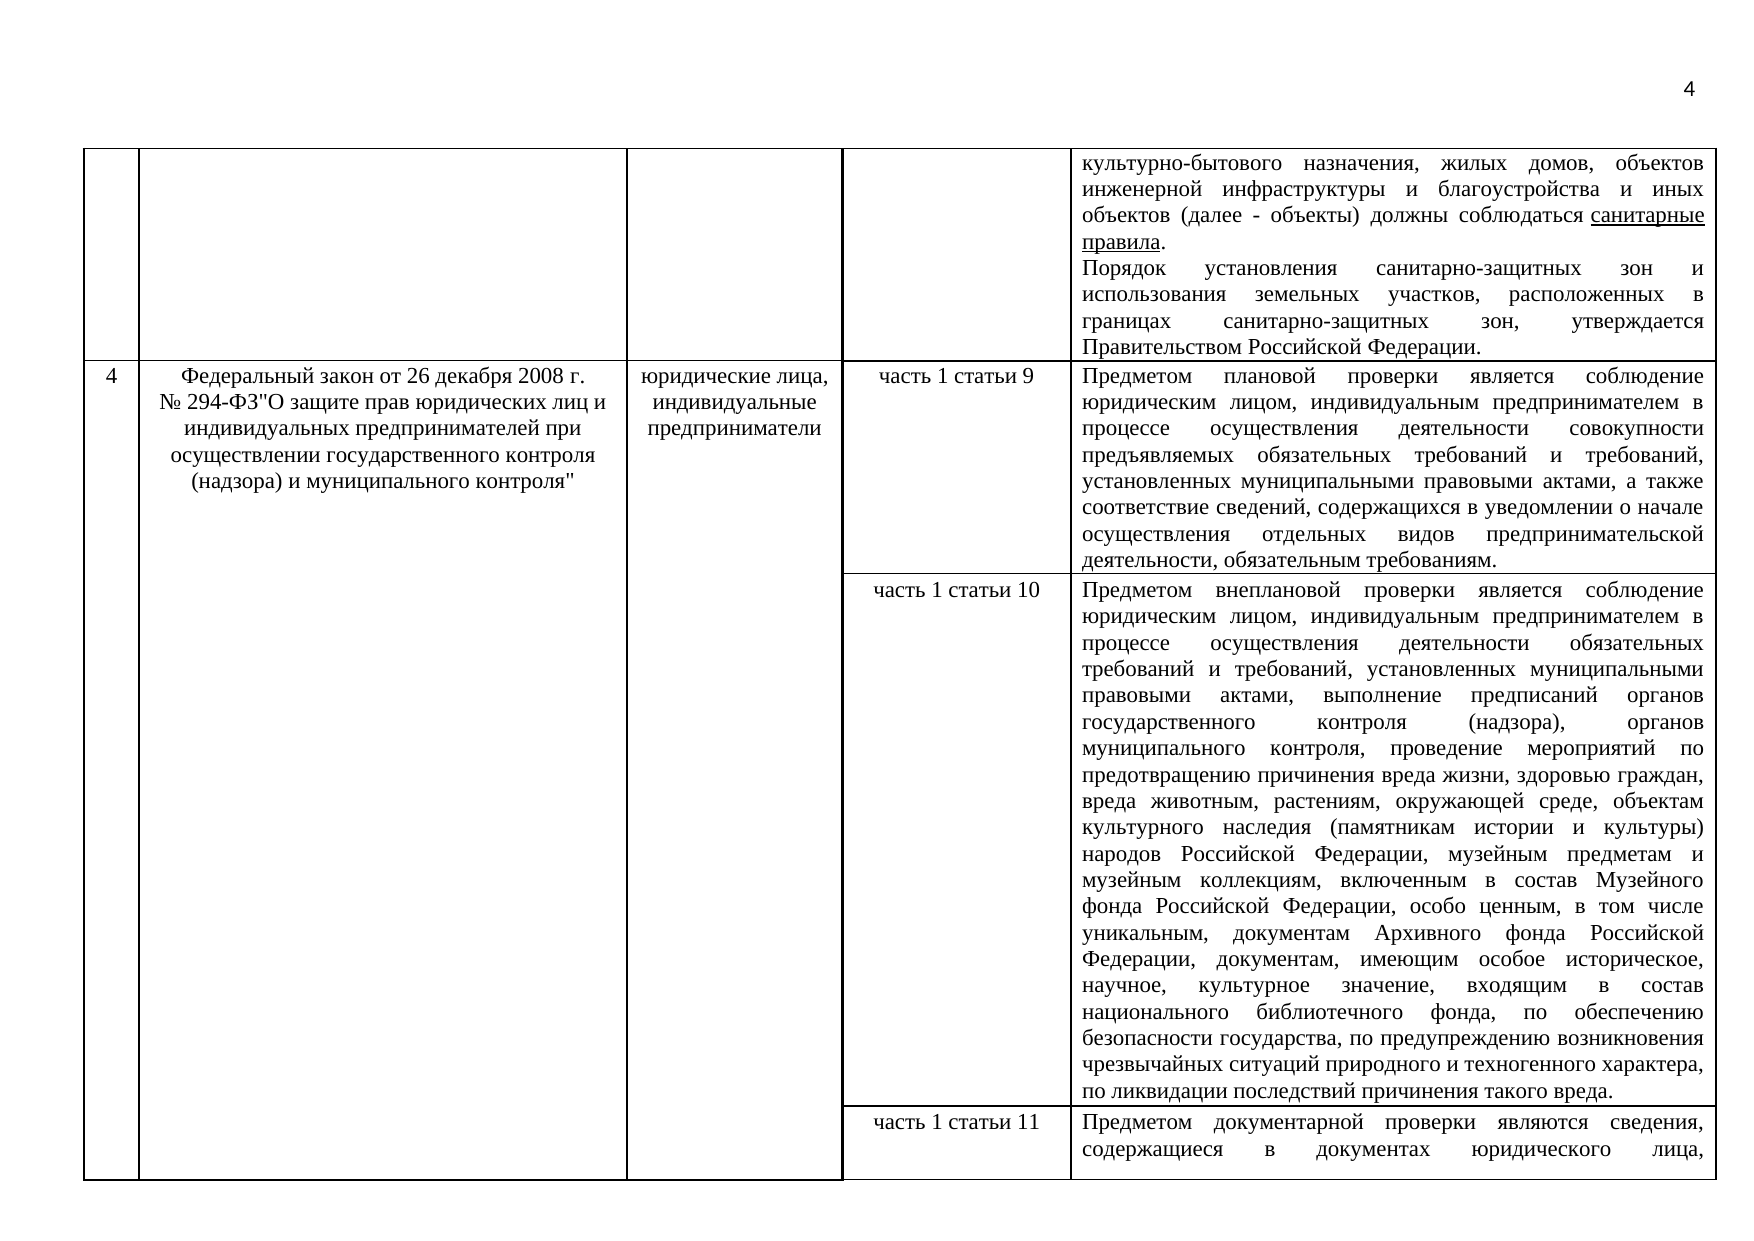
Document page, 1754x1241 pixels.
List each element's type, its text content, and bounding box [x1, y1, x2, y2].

table_cell 4 [85, 361, 138, 1179]
table_cell 3 [85, 149, 138, 359]
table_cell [140, 149, 626, 359]
table_cell часть 1 статьи 10 [844, 574, 1070, 1105]
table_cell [844, 149, 1070, 359]
table_cell часть 1 статьи 11 [844, 1107, 1070, 1179]
table_cell Федеральный закон от 26 декабря 2008 г. № 294-ФЗ"О защите прав юридических лиц и индивидуальных предпринимателей при осуществлении государственного контроля (надзора) и муниципального контроля" [140, 361, 626, 1179]
table_cell часть 1 статьи 9 [844, 362, 1070, 572]
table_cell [1072, 1107, 1715, 1179]
table_cell Предметом плановой проверки является соблюдение юридическим лицом, индивидуальным предпринимателем в процессе осуществления деятельности совокупности предъявляемых обязательных требований и требований, установленных муниципальными правовыми актами, а также соответствие сведений, содержащихся в уведомлении о начале осуществления отдельных видов предпринимательской деятельности, обязательным требованиям. [1072, 362, 1715, 572]
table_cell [628, 149, 841, 359]
table_cell юридические лица, индивидуальные предприниматели [628, 361, 841, 1179]
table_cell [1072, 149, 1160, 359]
table_cell Предметом внеплановой проверки является соблюдение юридическим лицом, индивидуальным предпринимателем в процессе осуществления деятельности обязательных требований и требований, установленных муниципальными правовыми актами, выполнение предписаний органов государственного контроля (надзора), органов муниципального контроля, проведение мероприятий по предотвращению причинения вреда жизни, здоровью граждан, вреда животным, растениям, окружающей среде, объектам культурного наследия (памятникам истории и культуры) народов Российской Федерации, музейным предметам и музейным коллекциям, включенным в состав Музейного фонда Российской Федерации, особо ценным, в том числе уникальным, документам Архивного фонда Российской Федерации, документам, имеющим особое историческое, научное, культурное значение, входящим в состав национального библиотечного фонда, по обеспечению безопасности государства, по предупреждению возникновения чрезвычайных ситуаций природного и техногенного характера, по ликвидации последствий причинения такого вреда. [1072, 574, 1715, 1105]
